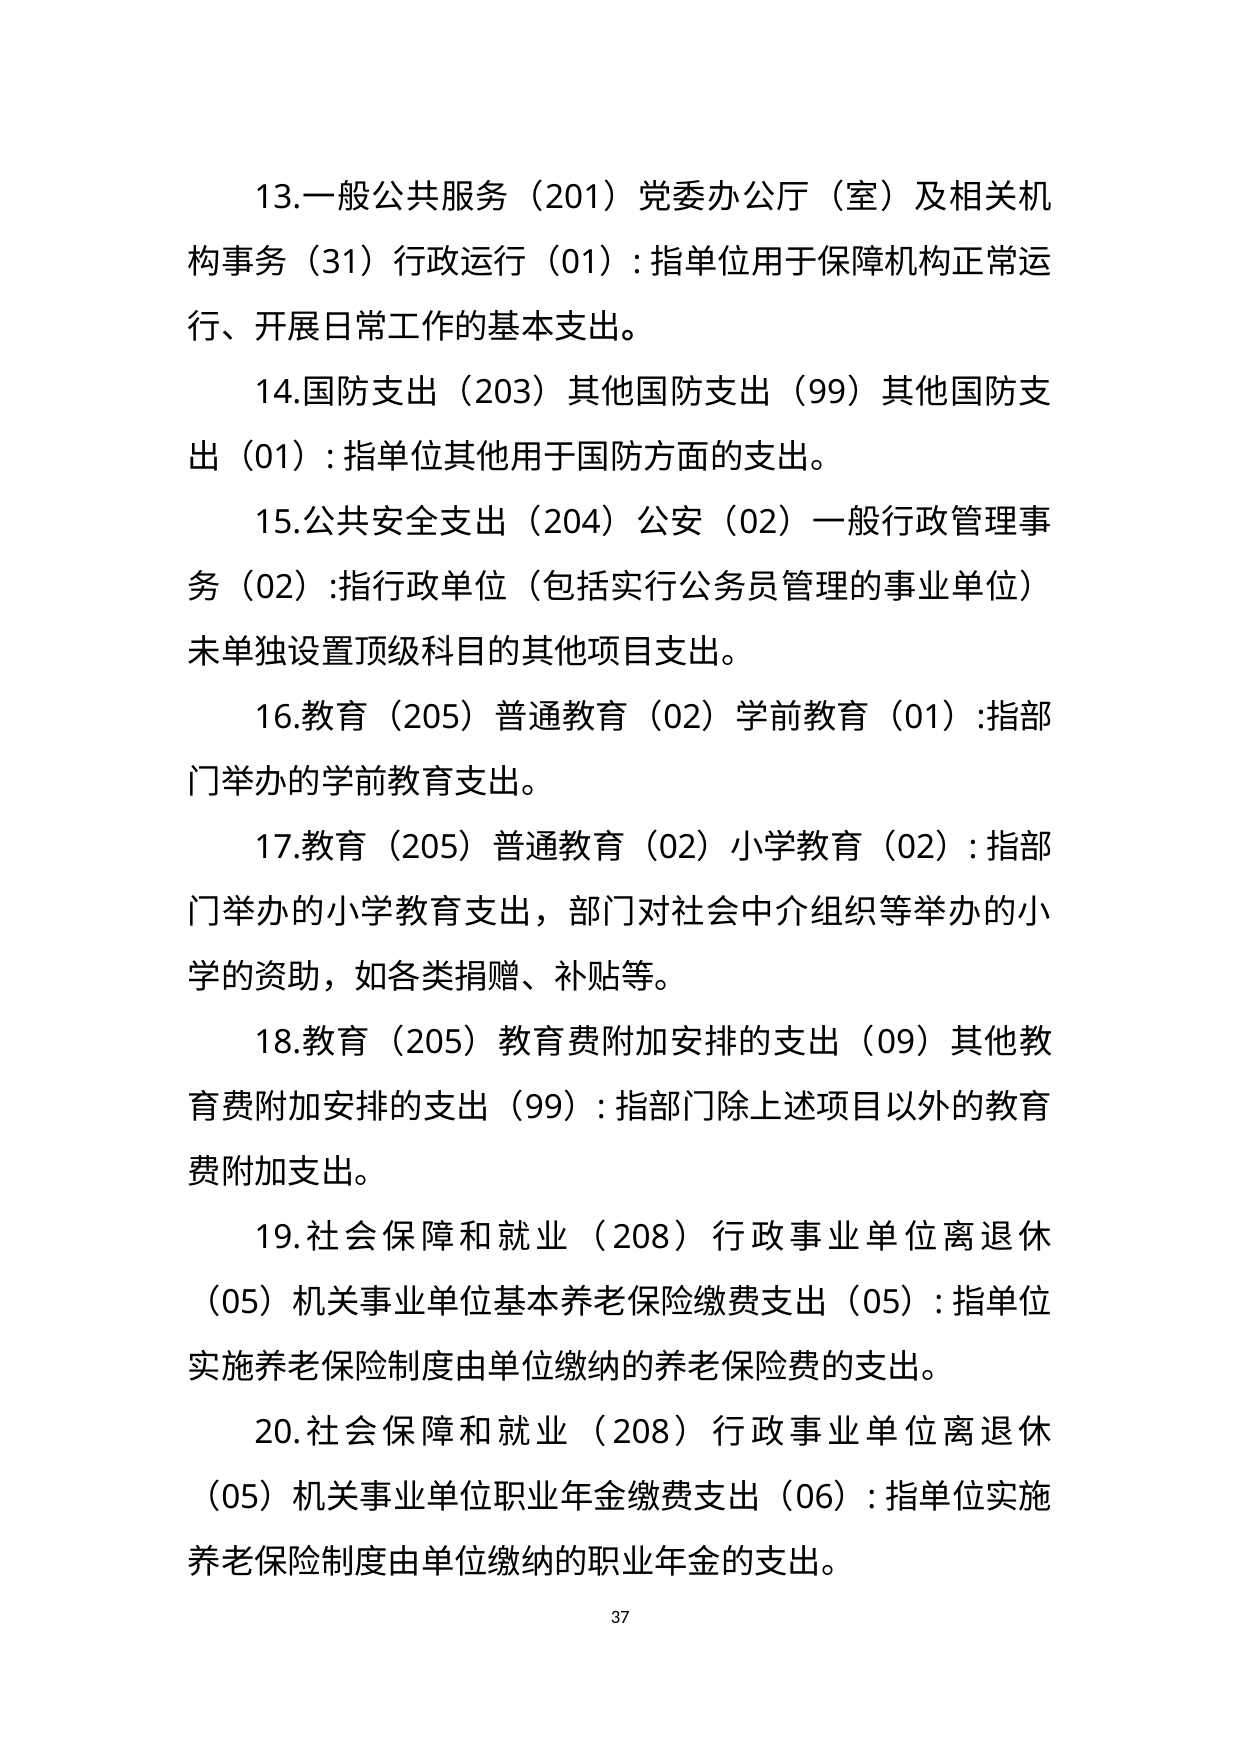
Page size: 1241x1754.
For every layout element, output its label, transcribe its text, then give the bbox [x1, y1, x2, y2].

text 13.一般公共服务（201）党委办公厅（室）及相关机构事务（31）行政运行（01）: 指单位用于保障机构正常运行、开展日常工作的基本支出。 [187, 162, 1053, 357]
text 18.教育（205）教育费附加安排的支出（09）其他教育费附加安排的支出（99）: 指部门除上述项目以外的教育费附加支出。 [187, 1007, 1053, 1202]
text 20.社会保障和就业（208）行政事业单位离退休（05）机关事业单位职业年金缴费支出（06）: 指单位实施养老保险制度由单位缴纳的职业年金的支出。 [187, 1397, 1053, 1592]
text 15.公共安全支出（204）公安（02）一般行政管理事务（02）:指行政单位（包括实行公务员管理的事业单位）未单独设置顶级科目的其他项目支出。 [187, 487, 1053, 682]
text 14.国防支出（203）其他国防支出（99）其他国防支出（01）: 指单位其他用于国防方面的支出。 [187, 357, 1053, 487]
text 16.教育（205）普通教育（02）学前教育（01）:指部门举办的学前教育支出。 [187, 682, 1053, 812]
text 19.社会保障和就业（208）行政事业单位离退休（05）机关事业单位基本养老保险缴费支出（05）: 指单位实施养老保险制度由单位缴纳的养老保险费的支出。 [187, 1202, 1053, 1397]
text 17.教育（205）普通教育（02）小学教育（02）: 指部门举办的小学教育支出，部门对社会中介组织等举办的小学的资助，如各类捐赠、补贴等。 [187, 812, 1053, 1007]
